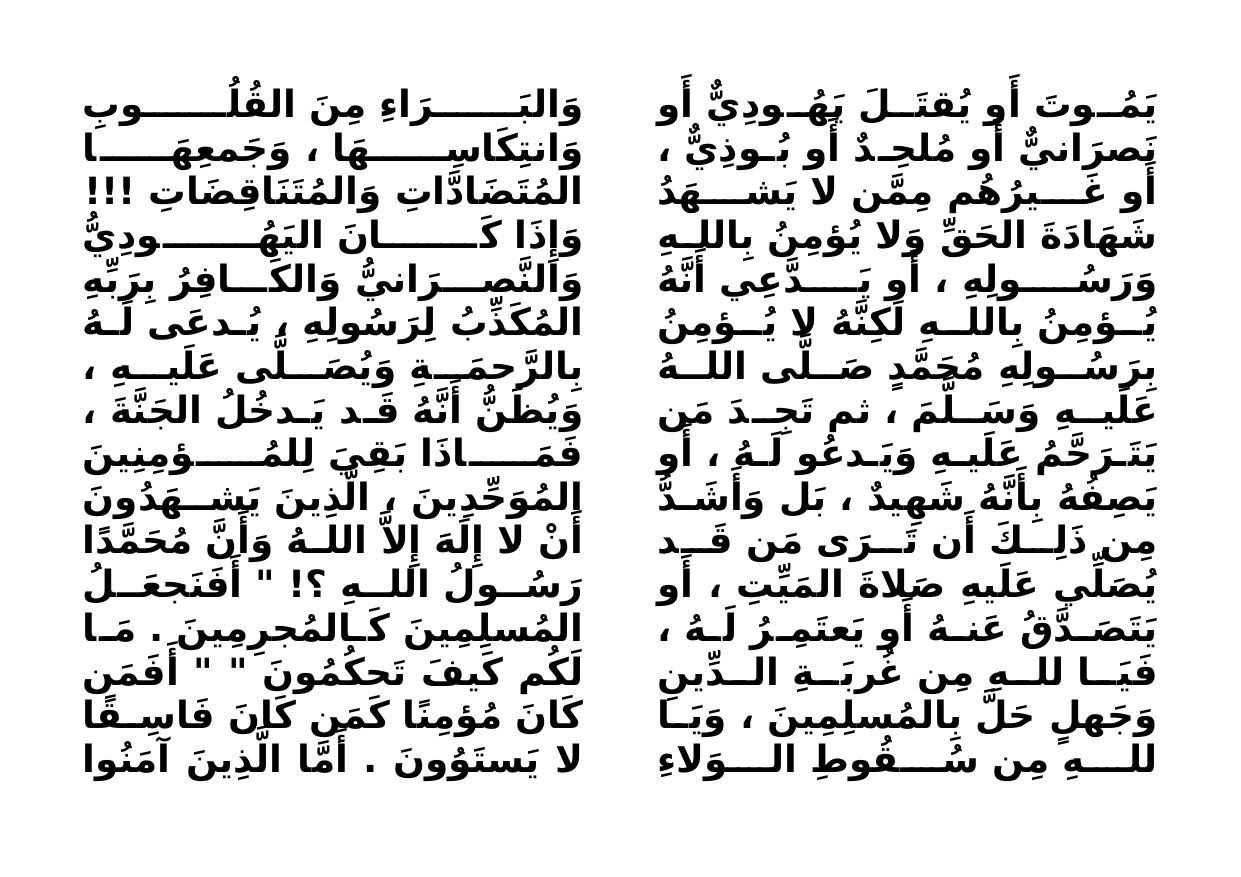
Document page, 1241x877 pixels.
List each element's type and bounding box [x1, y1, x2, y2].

text [657, 83, 1157, 781]
text [83, 83, 583, 214]
text [83, 214, 583, 781]
